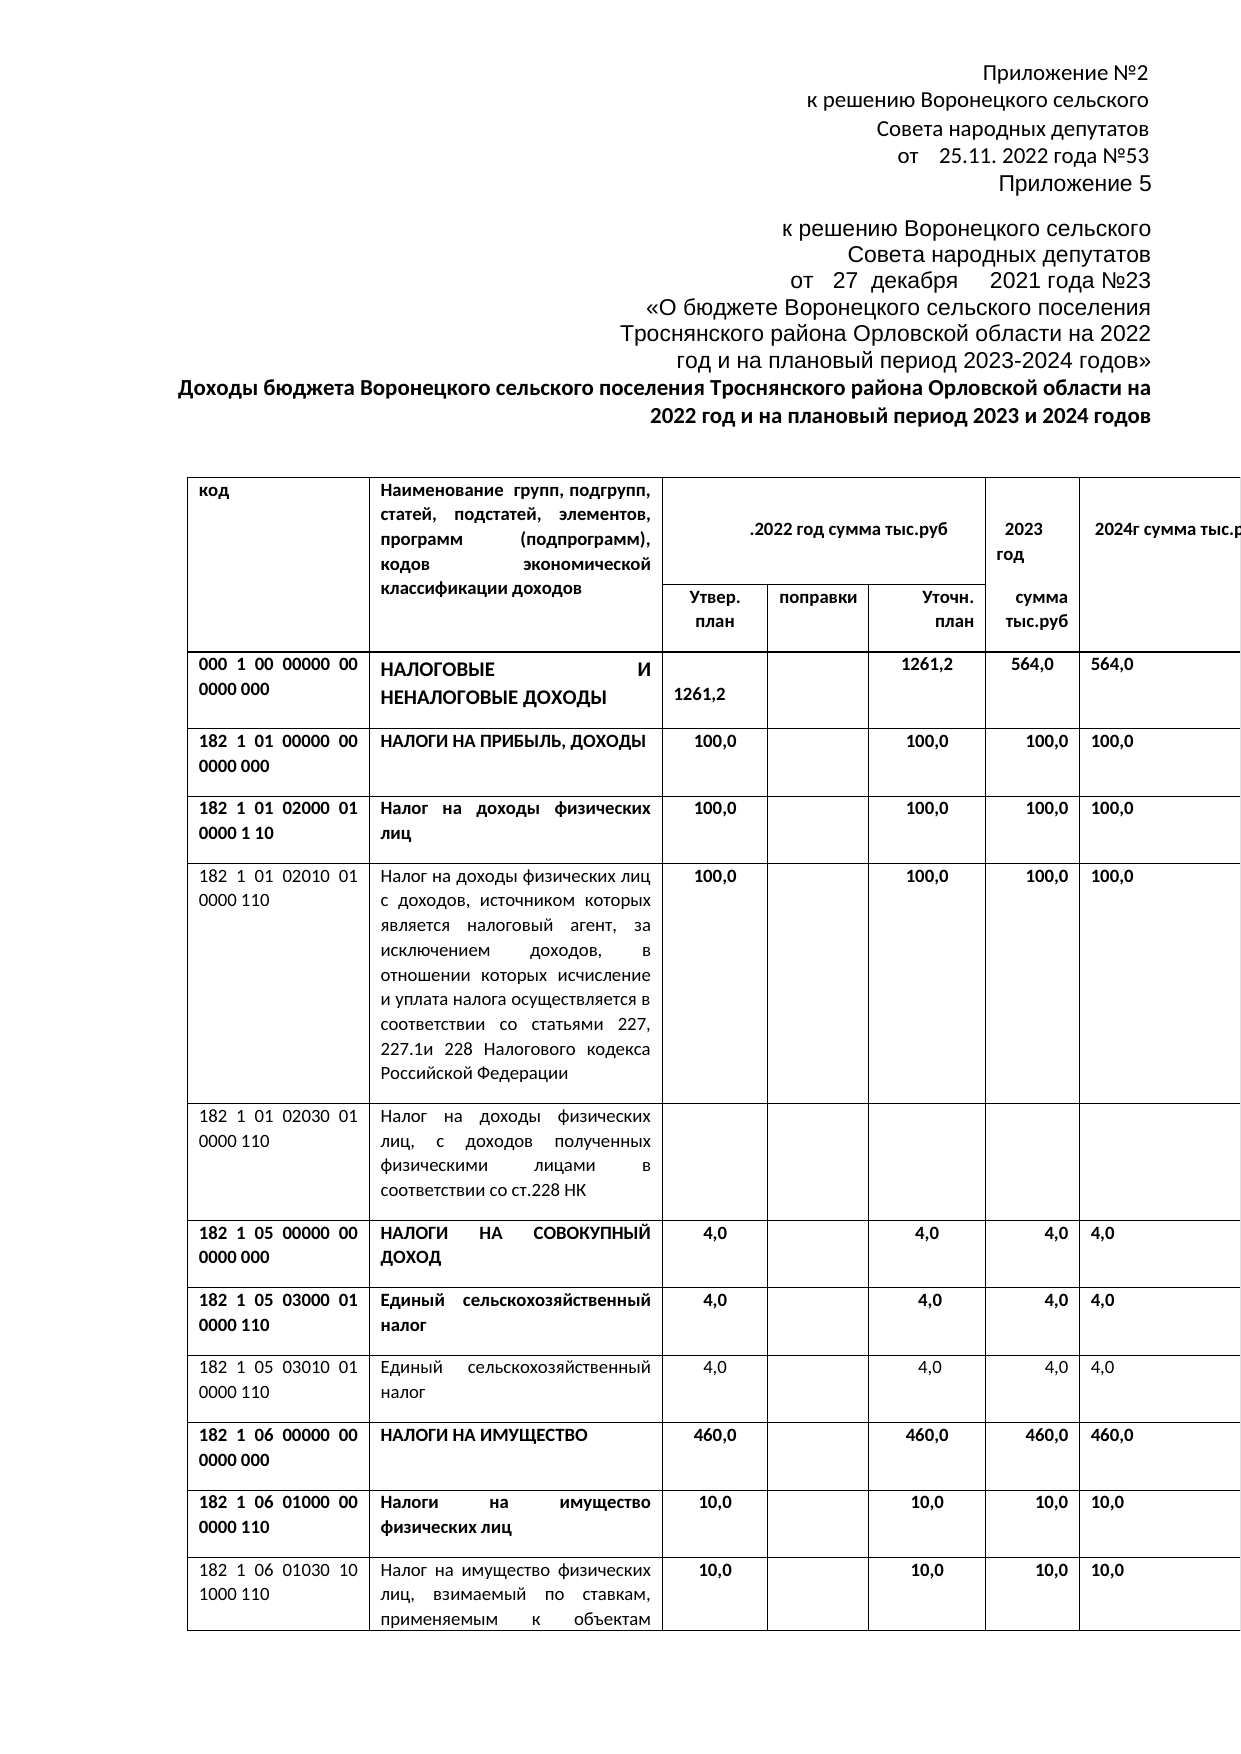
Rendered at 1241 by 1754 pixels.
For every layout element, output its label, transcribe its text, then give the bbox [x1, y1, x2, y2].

text Совета народных депутатов [177, 114, 1152, 142]
text Приложение 5 [177, 170, 1152, 196]
text Доходы бюджета Воронецкого сельского поселения Троснянского района Орловской области на 2022 год и на плановый период 2023 и 2024 годов [177, 373, 1152, 429]
text к решению Воронецкого сельского [177, 215, 1152, 241]
text к решению Воронецкого сельского [177, 86, 1152, 114]
text от 27 декабря 2021 года №23 [177, 267, 1152, 294]
text «О бюджете Воронецкого сельского поселения [177, 294, 1152, 320]
text год и на плановый период 2023-2024 годов» [177, 347, 1152, 373]
text Троснянского района Орловской области на 2022 [177, 320, 1152, 347]
table_header [176, 429, 1240, 1631]
text Приложение №2 [177, 58, 1152, 86]
text Совета народных депутатов [177, 241, 1152, 267]
text от 25.11. 2022 года №53 [177, 142, 1152, 170]
